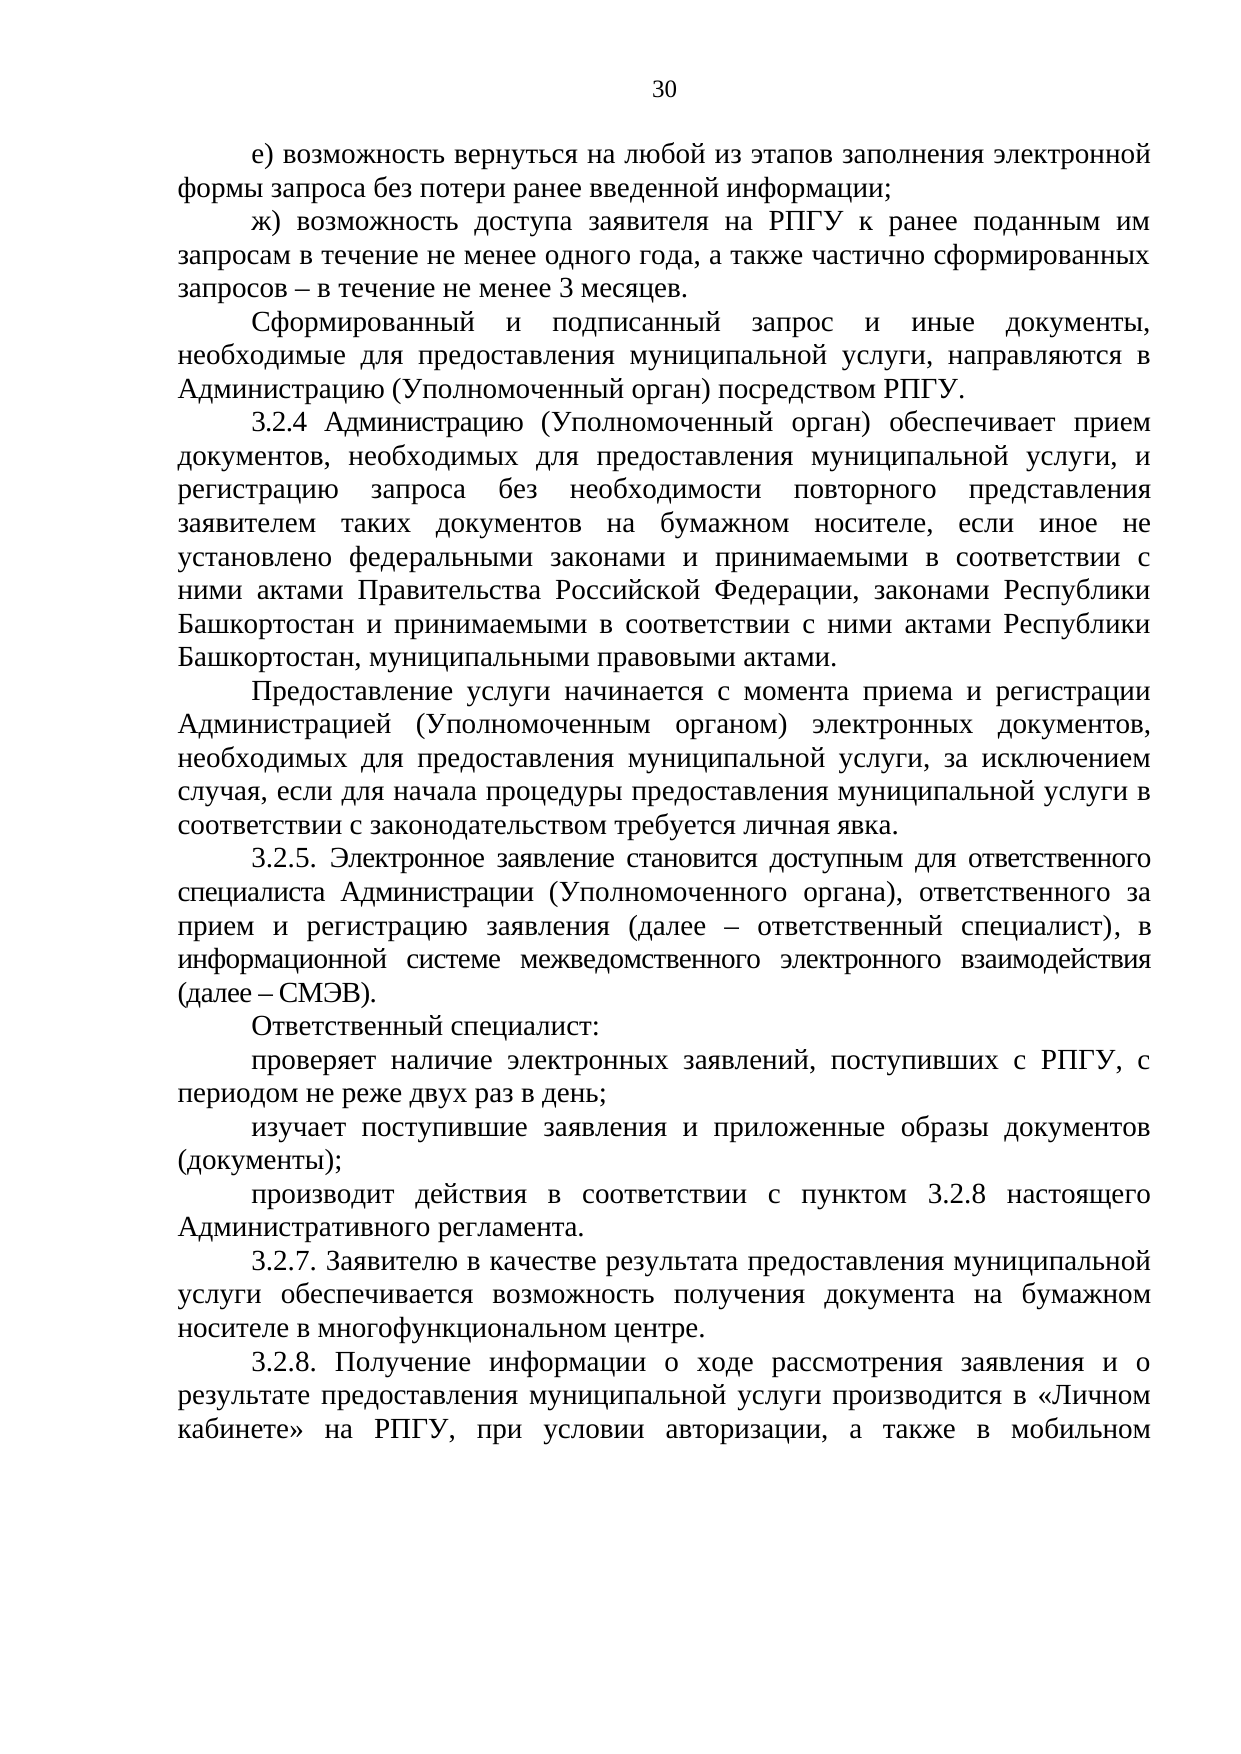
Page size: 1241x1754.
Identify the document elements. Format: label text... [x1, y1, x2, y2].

text Сформированный и подписанный запрос и иные документы, необходимые для предоставления муниципальной услуги, направляются в Администрацию (Уполномоченный орган) посредством РПГУ. [177, 304, 1152, 404]
text е) возможность вернуться на любой из этапов заполнения электронной формы запроса без потери ранее введенной информации; [177, 136, 1152, 203]
text 3.2.7. Заявителю в качестве результата предоставления муниципальной услуги обеспечивается возможность получения документа на бумажном носителе в многофункциональном центре. [177, 1243, 1152, 1344]
text изучает поступившие заявления и приложенные образы документов (документы); [177, 1109, 1152, 1176]
text производит действия в соответствии с пунктом 3.2.8 настоящего Административного регламента. [177, 1176, 1152, 1243]
text Предоставление услуги начинается с момента приема и регистрации Администрацией (Уполномоченным органом) электронных документов, необходимых для предоставления муниципальной услуги, за исключением случая, если для начала процедуры предоставления муниципальной услуги в соответствии с законодательством требуется личная явка. [177, 673, 1152, 841]
text ж) возможность доступа заявителя на РПГУ к ранее поданным им запросам в течение не менее одного года, а также частично сформированных запросов – в течение не менее 3 месяцев. [177, 203, 1152, 304]
text проверяет наличие электронных заявлений, поступивших с РПГУ, с периодом не реже двух раз в день; [177, 1042, 1152, 1109]
text 3.2.4 Администрацию (Уполномоченный орган) обеспечивает прием документов, необходимых для предоставления муниципальной услуги, и регистрацию запроса без необходимости повторного представления заявителем таких документов на бумажном носителе, если иное не установлено федеральными законами и принимаемыми в соответствии с ними актами Правительства Российской Федерации, законами Республики Башкортостан и принимаемыми в соответствии с ними актами Республики Башкортостан, муниципальными правовыми актами. [177, 404, 1152, 673]
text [177, 1344, 1152, 1444]
text 3.2.5. Электронное заявление становится доступным для ответственного специалиста Администрации (Уполномоченного органа), ответственного за прием и регистрацию заявления (далее – ответственный специалист), в информационной системе межведомственного электронного взаимодействия (далее – СМЭВ). [177, 841, 1152, 1008]
text Ответственный специалист: [177, 1008, 1152, 1042]
